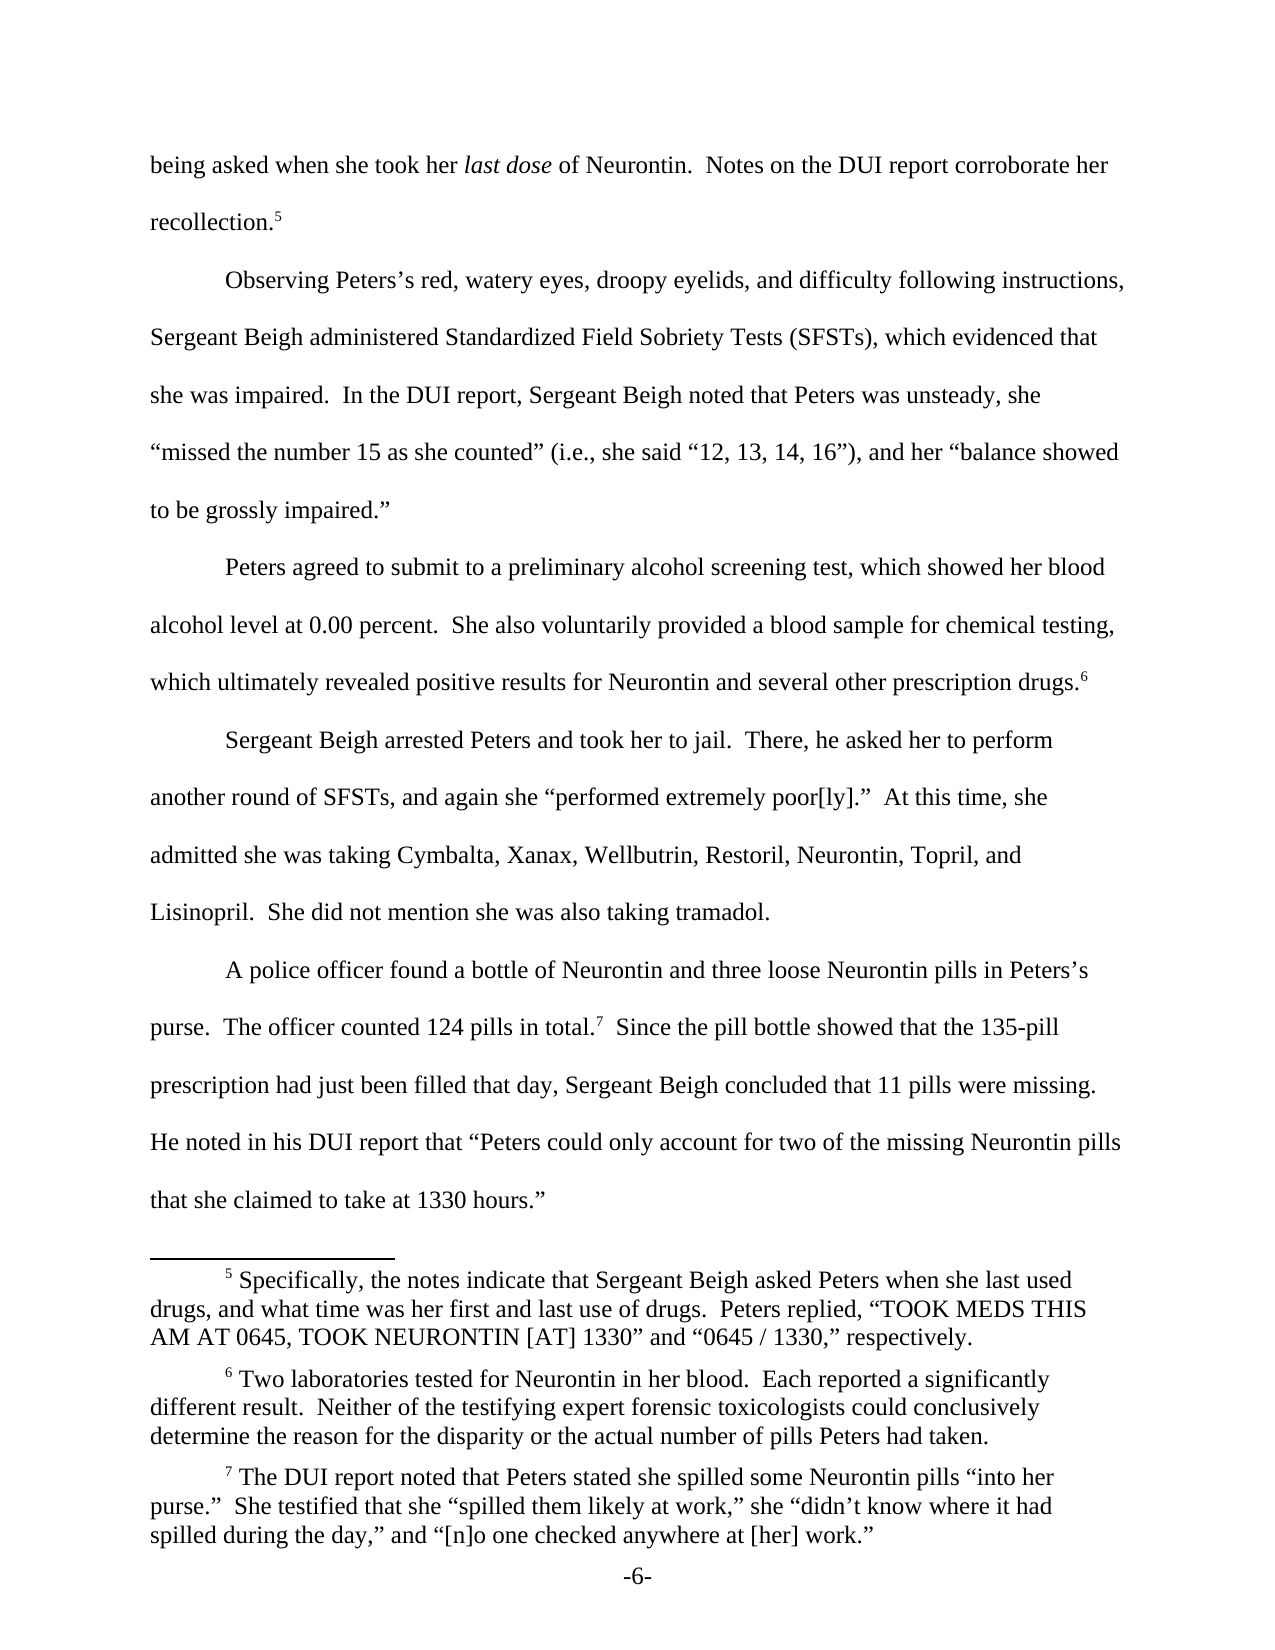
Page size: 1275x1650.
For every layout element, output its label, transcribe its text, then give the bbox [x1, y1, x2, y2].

text Observing Peters’s red, watery eyes, droopy eyelids, and difficulty following instructions, Sergeant Beigh administered Standardized Field Sobriety Tests (SFSTs), which evidenced that she was impaired. In the DUI report, Sergeant Beigh noted that Peters was unsteady, she “missed the number 15 as she counted” (i.e., she said “12, 13, 14, 16”), and her “balance showed to be grossly impaired.” [150, 265, 1125, 524]
text A police officer found a bottle of Neurontin and three loose Neurontin pills in Peters’s purse. The officer counted 124 pills in total. Since the pill bottle showed that the 135-pill prescription had just been filled that day, Sergeant Beigh concluded that 11 pills were missing. He noted in his DUI report that “Peters could only account for two of the missing Neurontin pills that she claimed to take at 1330 hours.” [150, 955, 1125, 1214]
text Peters agreed to submit to a preliminary alcohol screening test, which showed her blood alcohol level at 0.00 percent. She also voluntarily provided a blood sample for chemical testing, which ultimately revealed positive results for Neurontin and several other prescription drugs. [150, 552, 1125, 696]
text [150, 150, 1125, 236]
text Sergeant Beigh arrested Peters and took her to jail. There, he asked her to perform another round of SFSTs, and again she “performed extremely poor[ly].” At this time, she admitted she was taking Cymbalta, Xanax, Wellbutrin, Restoril, Neurontin, Topril, and Lisinopril. She did not mention she was also taking tramadol. [150, 725, 1125, 926]
